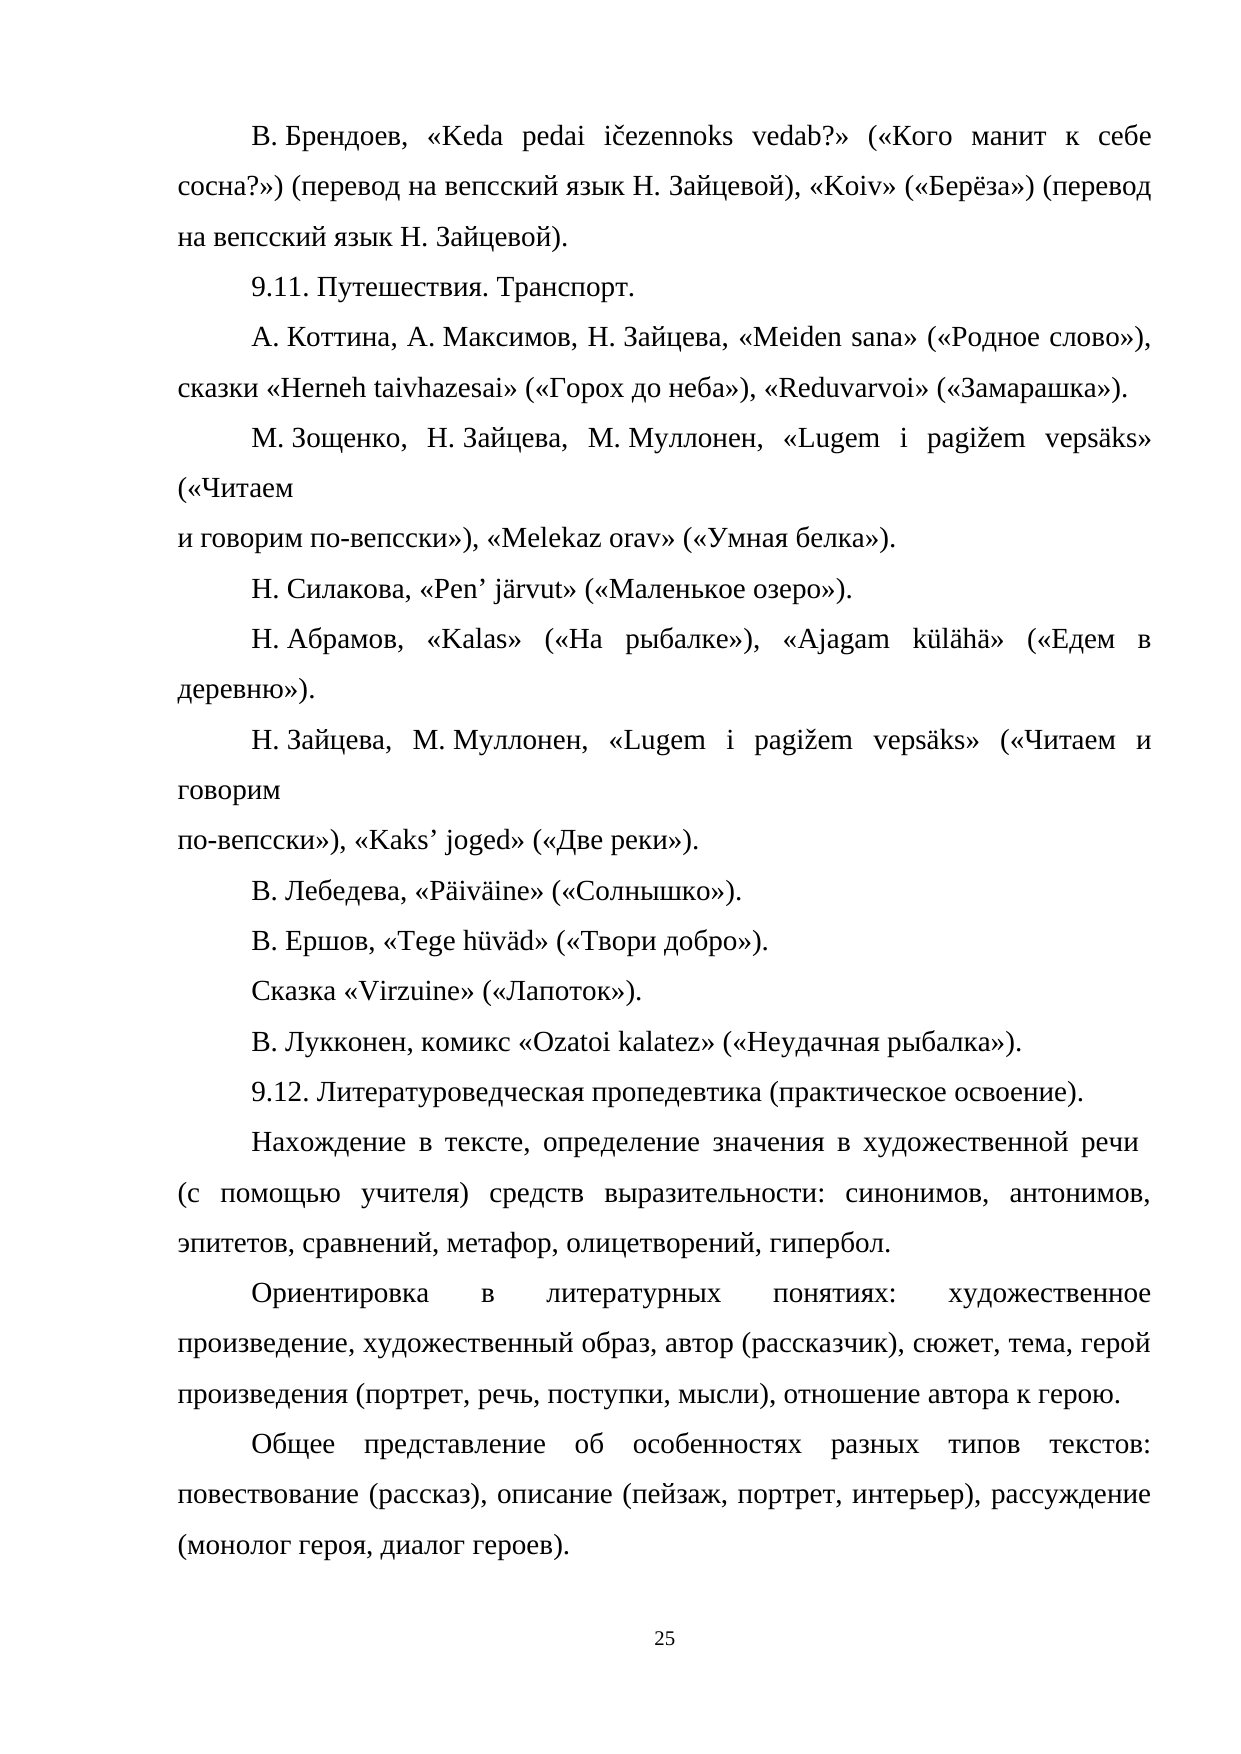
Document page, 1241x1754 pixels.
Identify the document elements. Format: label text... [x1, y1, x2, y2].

text В. Лукконен, комикс «Ozatoi kalatez» («Неудачная рыбалка»). [177, 1024, 1152, 1057]
text Н. Зайцева, М. Муллонен, «Lugem i pagižem vepsäks» («Читаем и говорим по-вепсски»), «Kaksʼ joged» («Две реки»). [177, 722, 1152, 856]
text М. Зощенко, Н. Зайцева, М. Муллонен, «Lugem i pagižem vepsäks» («Читаем и говорим по-вепсски»), «Melekaz orav» («Умная белка»). [177, 420, 1152, 554]
text Ориентировка в литературных понятиях: художественное произведение, художественный образ, автор (рассказчик), сюжет, тема, герой произведения (портрет, речь, поступки, мысли), отношение автора к герою. [177, 1275, 1152, 1409]
text В. Ершов, «Tege hüväd» («Твори добро»). [177, 923, 1152, 957]
text А. Коттина, А. Максимов, Н. Зайцева, «Meiden sana» («Родное слово»), сказки «Herneh taivhazesai» («Горох до неба»), «Reduvarvoi» («Замарашка»). [177, 319, 1152, 403]
text В. Лебедева, «Päiväine» («Солнышко»). [177, 873, 1152, 906]
text Н. Силакова, «Penʼ järvut» («Маленькое озеро»). [177, 571, 1152, 604]
text 9.11. Путешествия. Транспорт. [177, 269, 1152, 303]
text 9.12. Литературоведческая пропедевтика (практическое освоение). [177, 1074, 1152, 1108]
text Н. Абрамов, «Kalas» («На рыбалке»), «Ajagam külähä» («Едем в деревню»). [177, 621, 1152, 705]
text В. Брендоев, «Keda pedai ičezennoks vedab?» («Кого манит к себе сосна?») (перевод на вепсский язык Н. Зайцевой), «Koiv» («Берёза») (перевод на вепсский язык Н. Зайцевой). [177, 118, 1152, 252]
text Нахождение в тексте, определение значения в художественной речи (с помощью учителя) средств выразительности: синонимов, антонимов, эпитетов, сравнений, метафор, олицетворений, гипербол. [177, 1124, 1152, 1258]
text Сказка «Virzuine» («Лапоток»). [177, 973, 1152, 1007]
text Общее представление об особенностях разных типов текстов: повествование (рассказ), описание (пейзаж, портрет, интерьер), рассуждение (монолог героя, диалог героев). [177, 1426, 1152, 1560]
